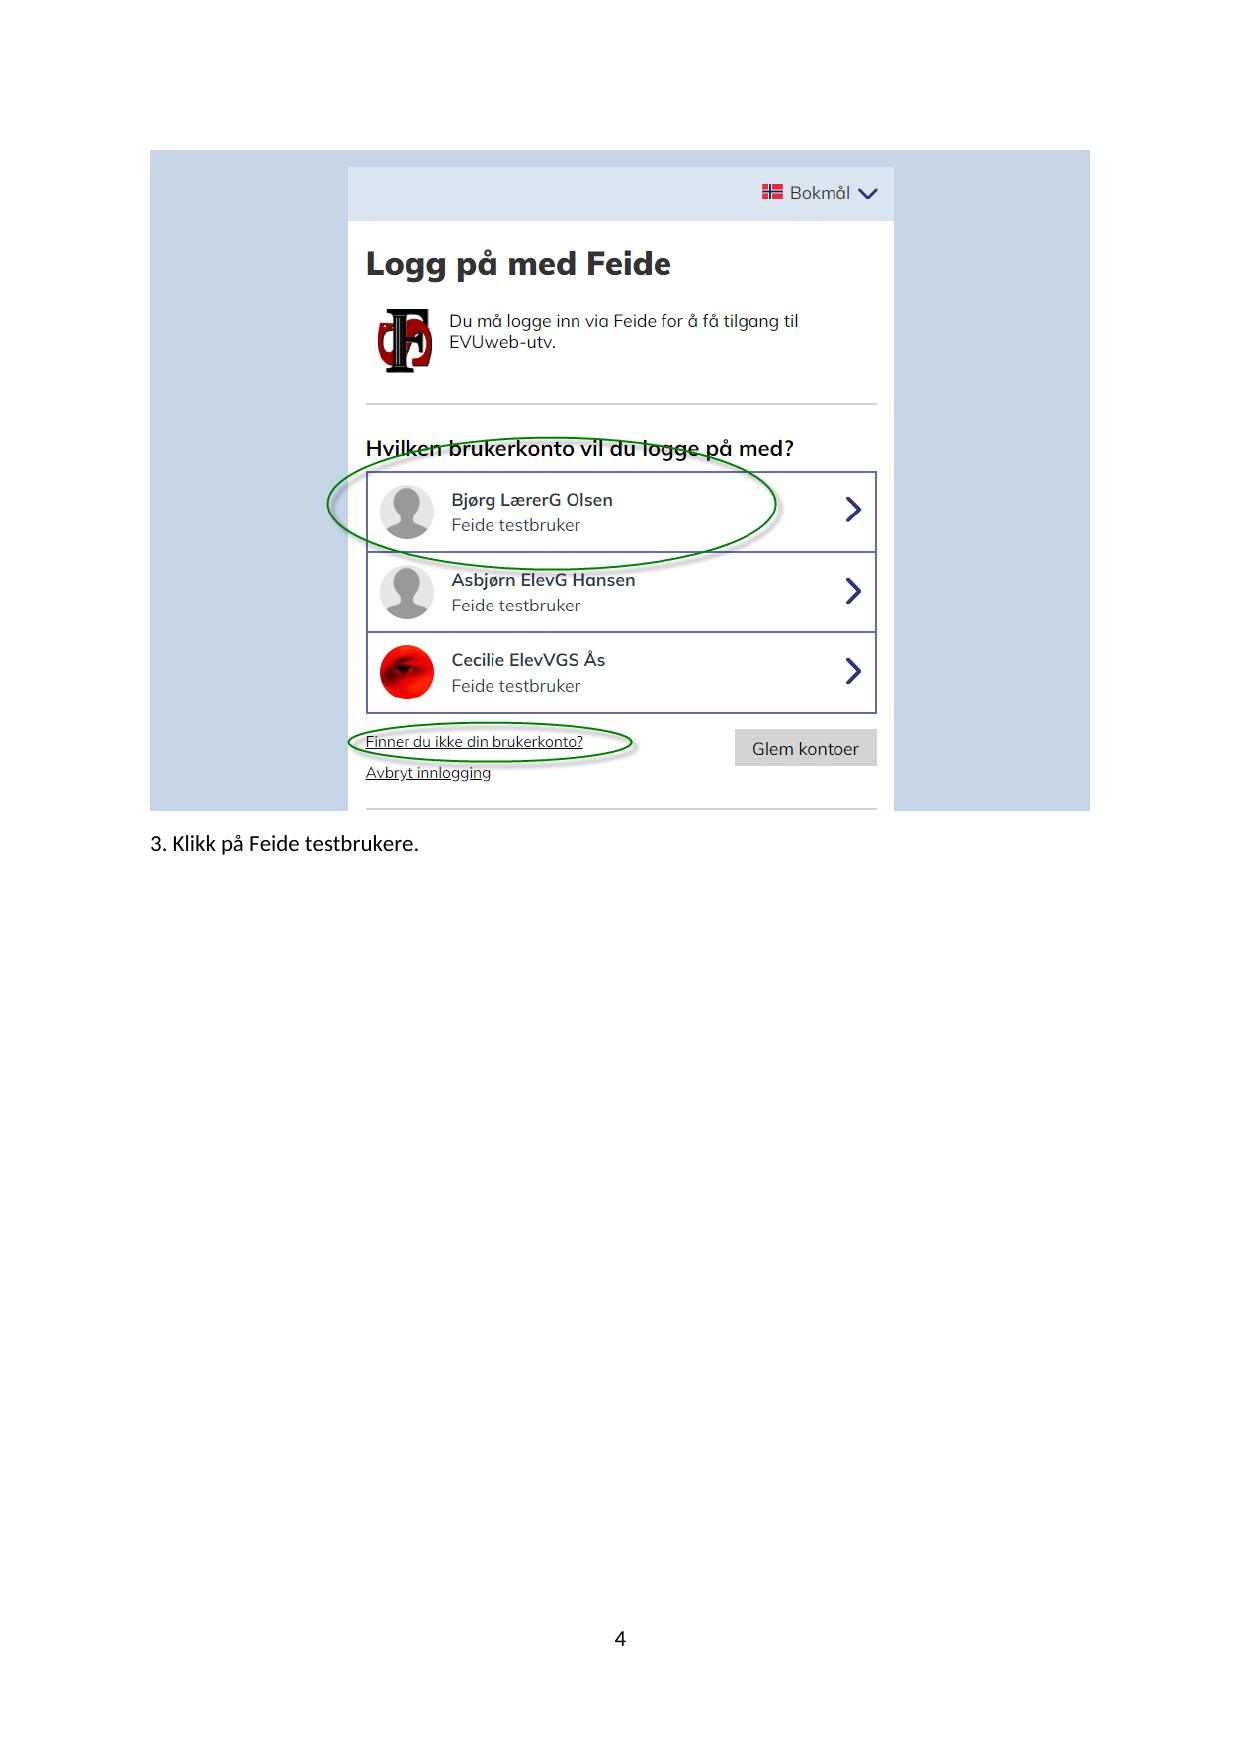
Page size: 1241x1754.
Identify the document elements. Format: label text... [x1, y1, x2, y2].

picture [150, 150, 1091, 811]
text 3. Klikk på Feide testbrukere. [150, 829, 1090, 857]
